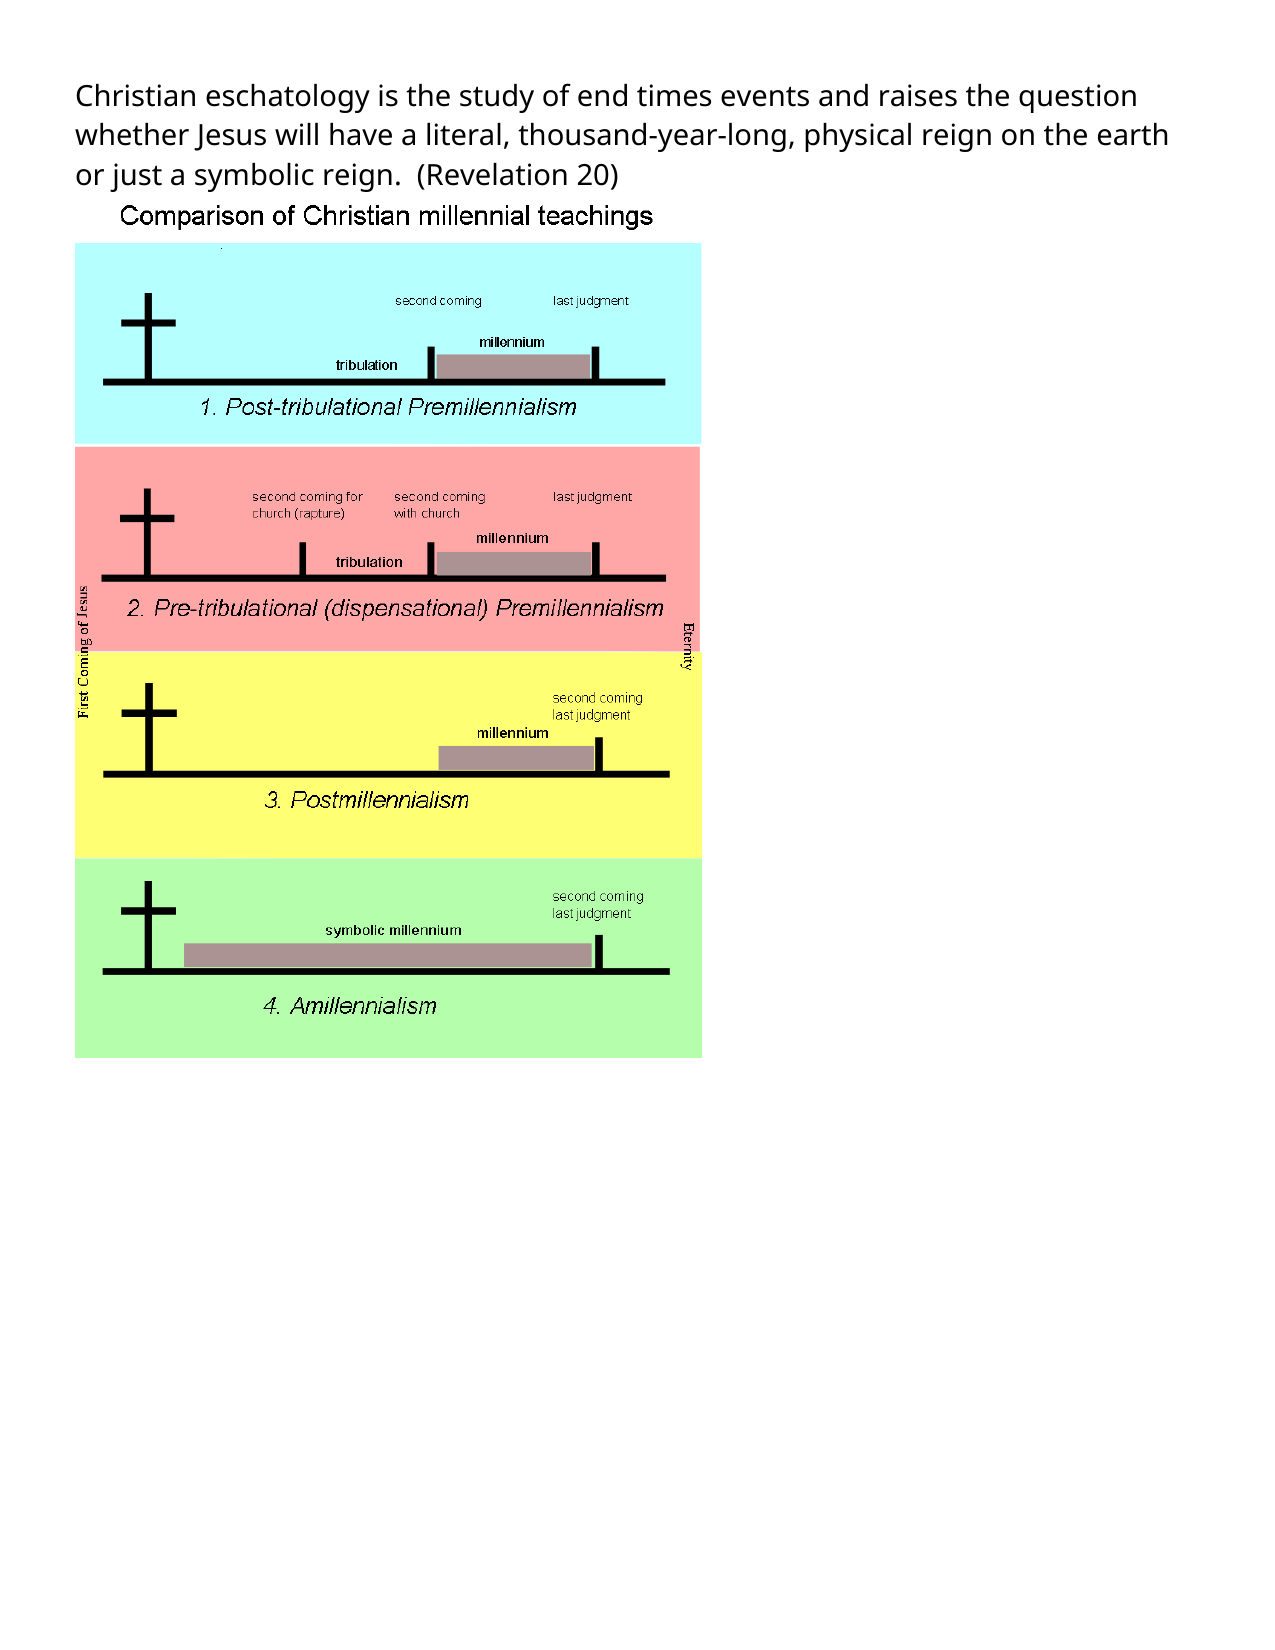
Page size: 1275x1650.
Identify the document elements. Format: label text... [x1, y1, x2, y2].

picture [75, 194, 704, 1061]
